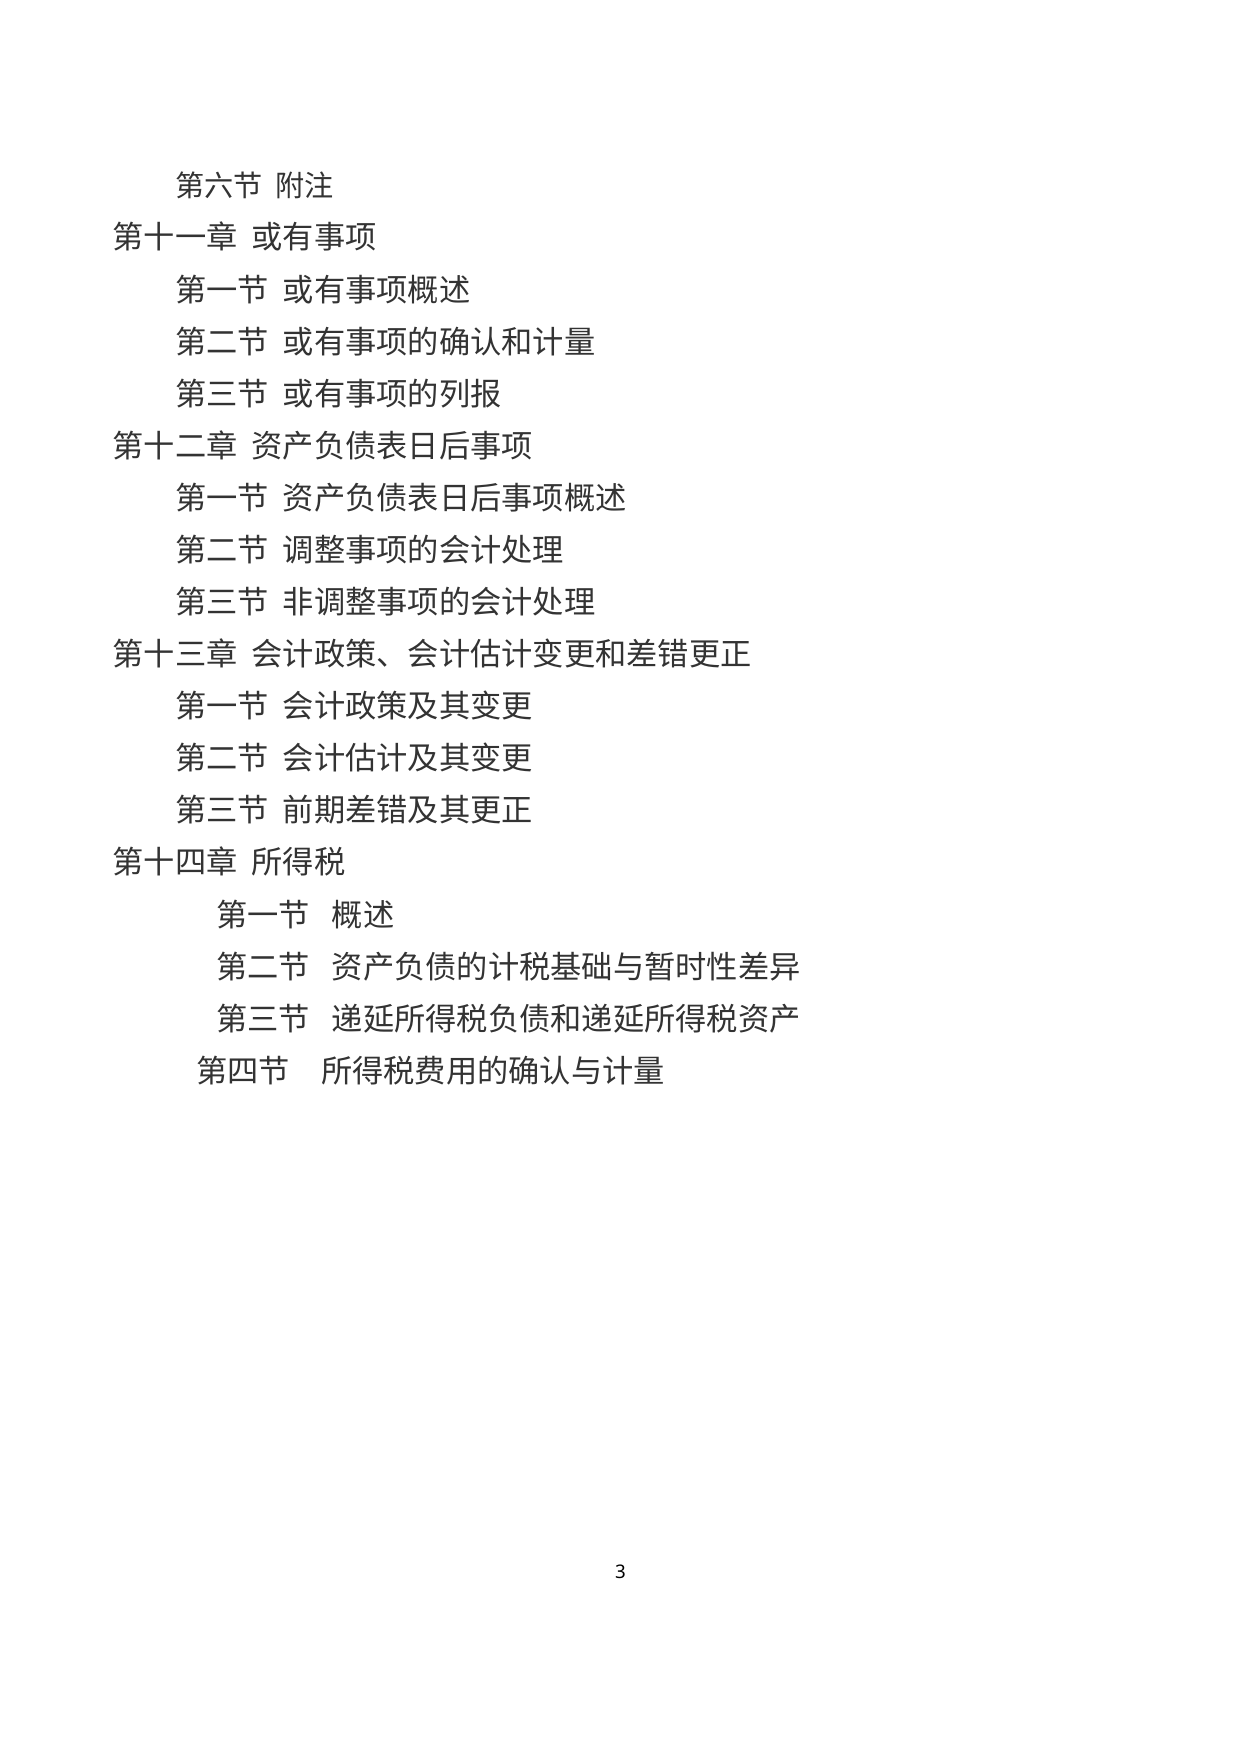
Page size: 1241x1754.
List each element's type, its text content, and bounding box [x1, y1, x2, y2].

text 第二节 或有事项的确认和计量 [175, 311, 1054, 363]
text 第二节 会计估计及其变更 [175, 728, 1054, 780]
list 概述 [216, 884, 1054, 936]
text 第十二章 资产负债表日后事项 [112, 416, 1054, 468]
text 第十一章 或有事项 [112, 207, 1054, 259]
text 第三节 或有事项的列报 [175, 363, 1054, 416]
text 第一节 资产负债表日后事项概述 [175, 468, 1054, 520]
list 递延所得税负债和递延所得税资产 [216, 988, 1054, 1041]
text 第六节 附注 [175, 155, 1054, 207]
text 第一节 会计政策及其变更 [175, 676, 1054, 728]
text 第三节 前期差错及其更正 [175, 780, 1054, 832]
text 第十三章 会计政策、会计估计变更和差错更正 [112, 624, 1054, 676]
text 第四节 所得税费用的确认与计量 [112, 1041, 1054, 1093]
list 资产负债的计税基础与暂时性差异 [216, 936, 1054, 988]
text 第三节 非调整事项的会计处理 [175, 572, 1054, 624]
text 第十四章 所得税 [112, 832, 1054, 884]
text 第二节 调整事项的会计处理 [175, 520, 1054, 572]
text 第一节 或有事项概述 [175, 259, 1054, 311]
